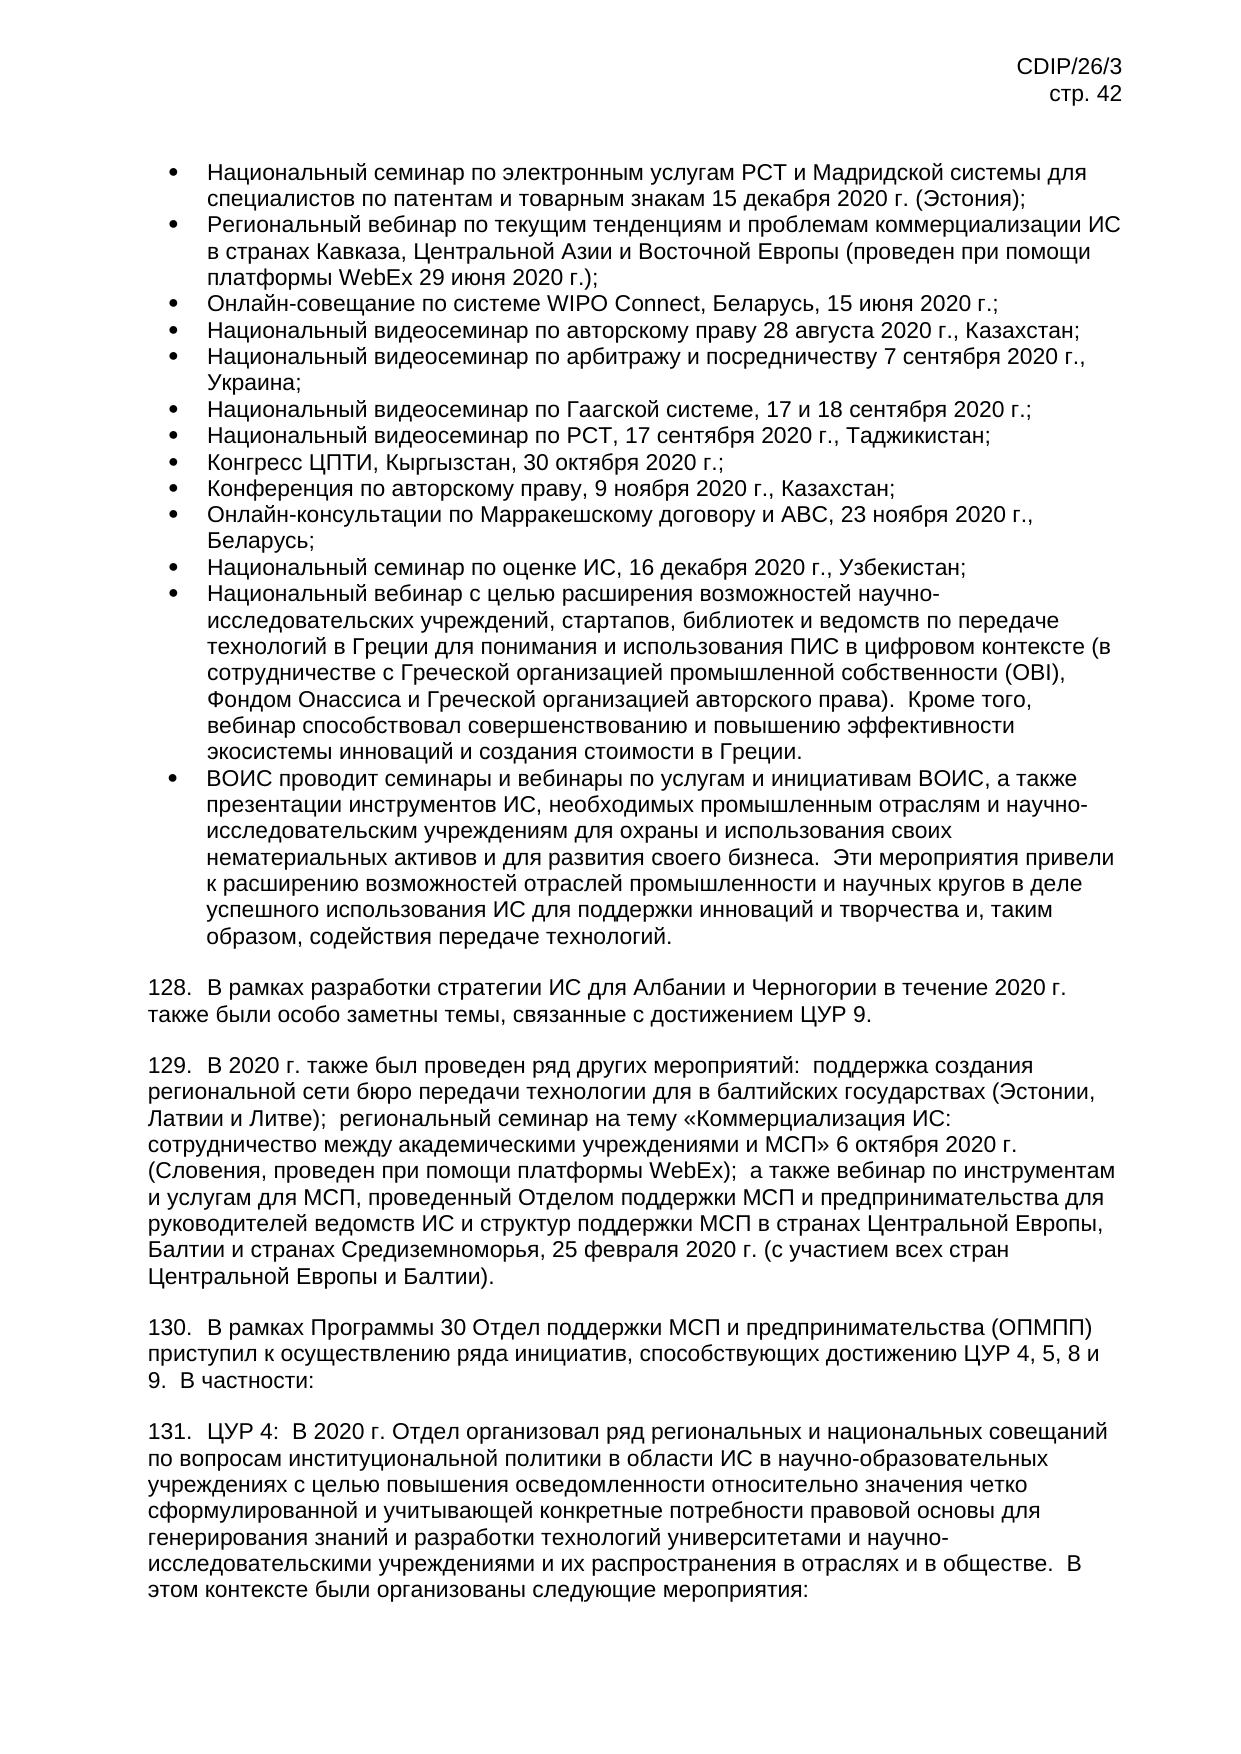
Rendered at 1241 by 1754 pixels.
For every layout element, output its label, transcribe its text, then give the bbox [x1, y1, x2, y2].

list Национальный видеосеминар по РСТ, 17 сентября 2020 г., Таджикистан; [169, 422, 1122, 448]
list Онлайн-консультации по Марракешскому договору и ABC, 23 ноября 2020 г., Беларусь; [169, 501, 1122, 554]
list Национальный семинар по электронным услугам РСТ и Мадридской системы для специалистов по патентам и товарным знакам 15 декабря 2020 г. (Эстония); [169, 158, 1122, 211]
list Конференция по авторскому праву, 9 ноября 2020 г., Казахстан; [169, 475, 1122, 501]
list Национальный вебинар с целью расширения возможностей научно-исследовательских учреждений, стартапов, библиотек и ведомств по передаче технологий в Греции для понимания и использования ПИС в цифровом контексте (в сотрудничестве с Греческой организацией промышленной собственности (OBI), Фондом Онассиса и Греческой организацией авторского права). Кроме того, вебинар способствовал совершенствованию и повышению эффективности экосистемы инноваций и создания стоимости в Греции. [169, 580, 1122, 765]
list Конгресс ЦПТИ, Кыргызстан, 30 октября 2020 г.; [169, 448, 1122, 475]
list ВОИС проводит семинары и вебинары по услугам и инициативам ВОИС, а также презентации инструментов ИС, необходимых промышленным отраслям и научно-исследовательским учреждениям для охраны и использования своих нематериальных активов и для развития своего бизнеса. Эти мероприятия привели к расширению возможностей отраслей промышленности и научных кругов в деле успешного использования ИС для поддержки инноваций и творчества и, таким образом, содействия передаче технологий. [169, 765, 1122, 949]
list Региональный вебинар по текущим тенденциям и проблемам коммерциализации ИС в странах Кавказа, Центральной Азии и Восточной Европы (проведен при помощи платформы WebEx 29 июня 2020 г.); [169, 211, 1122, 290]
list Национальный видеосеминар по Гаагской системе, 17 и 18 сентября 2020 г.; [169, 396, 1122, 422]
text 129. В 2020 г. также был проведен ряд других мероприятий: поддержка создания региональной сети бюро передачи технологии для в балтийских государствах (Эстонии, Латвии и Литве); региональный семинар на тему «Коммерциализация ИС: сотрудничество между академическими учреждениями и МСП» 6 октября 2020 г. (Словения, проведен при помощи платформы WebEx); а также вебинар по инструментам и услугам для МСП, проведенный Отделом поддержки МСП и предпринимательства для руководителей ведомств ИС и структур поддержки МСП в странах Центральной Европы, Балтии и странах Средиземноморья, 25 февраля 2020 г. (с участием всех стран Центральной Европы и Балтии). [148, 1052, 1122, 1289]
text 131. ЦУР 4: В 2020 г. Отдел организовал ряд региональных и национальных совещаний по вопросам институциональной политики в области ИС в научно-образовательных учреждениях с целью повышения осведомленности относительно значения четко сформулированной и учитывающей конкретные потребности правовой основы для генерирования знаний и разработки технологий университетами и научно-исследовательскими учреждениями и их распространения в отраслях и в обществе. В этом контексте были организованы следующие мероприятия: [148, 1418, 1122, 1603]
list Национальный видеосеминар по авторскому праву 28 августа 2020 г., Казахстан; [169, 317, 1122, 343]
list Национальный семинар по оценке ИС, 16 декабря 2020 г., Узбекистан; [169, 554, 1122, 580]
text 128. В рамках разработки стратегии ИС для Албании и Черногории в течение 2020 г. также были особо заметны темы, связанные с достижением ЦУР 9. [148, 974, 1122, 1027]
list Национальный видеосеминар по арбитражу и посредничеству 7 сентября 2020 г., Украина; [169, 343, 1122, 396]
list Онлайн-совещание по системе WIPO Connect, Беларусь, 15 июня 2020 г.; [169, 290, 1122, 317]
text 130. В рамках Программы 30 Отдел поддержки МСП и предпринимательства (ОПМПП) приступил к осуществлению ряда инициатив, способствующих достижению ЦУР 4, 5, 8 и 9. В частности: [148, 1314, 1122, 1393]
